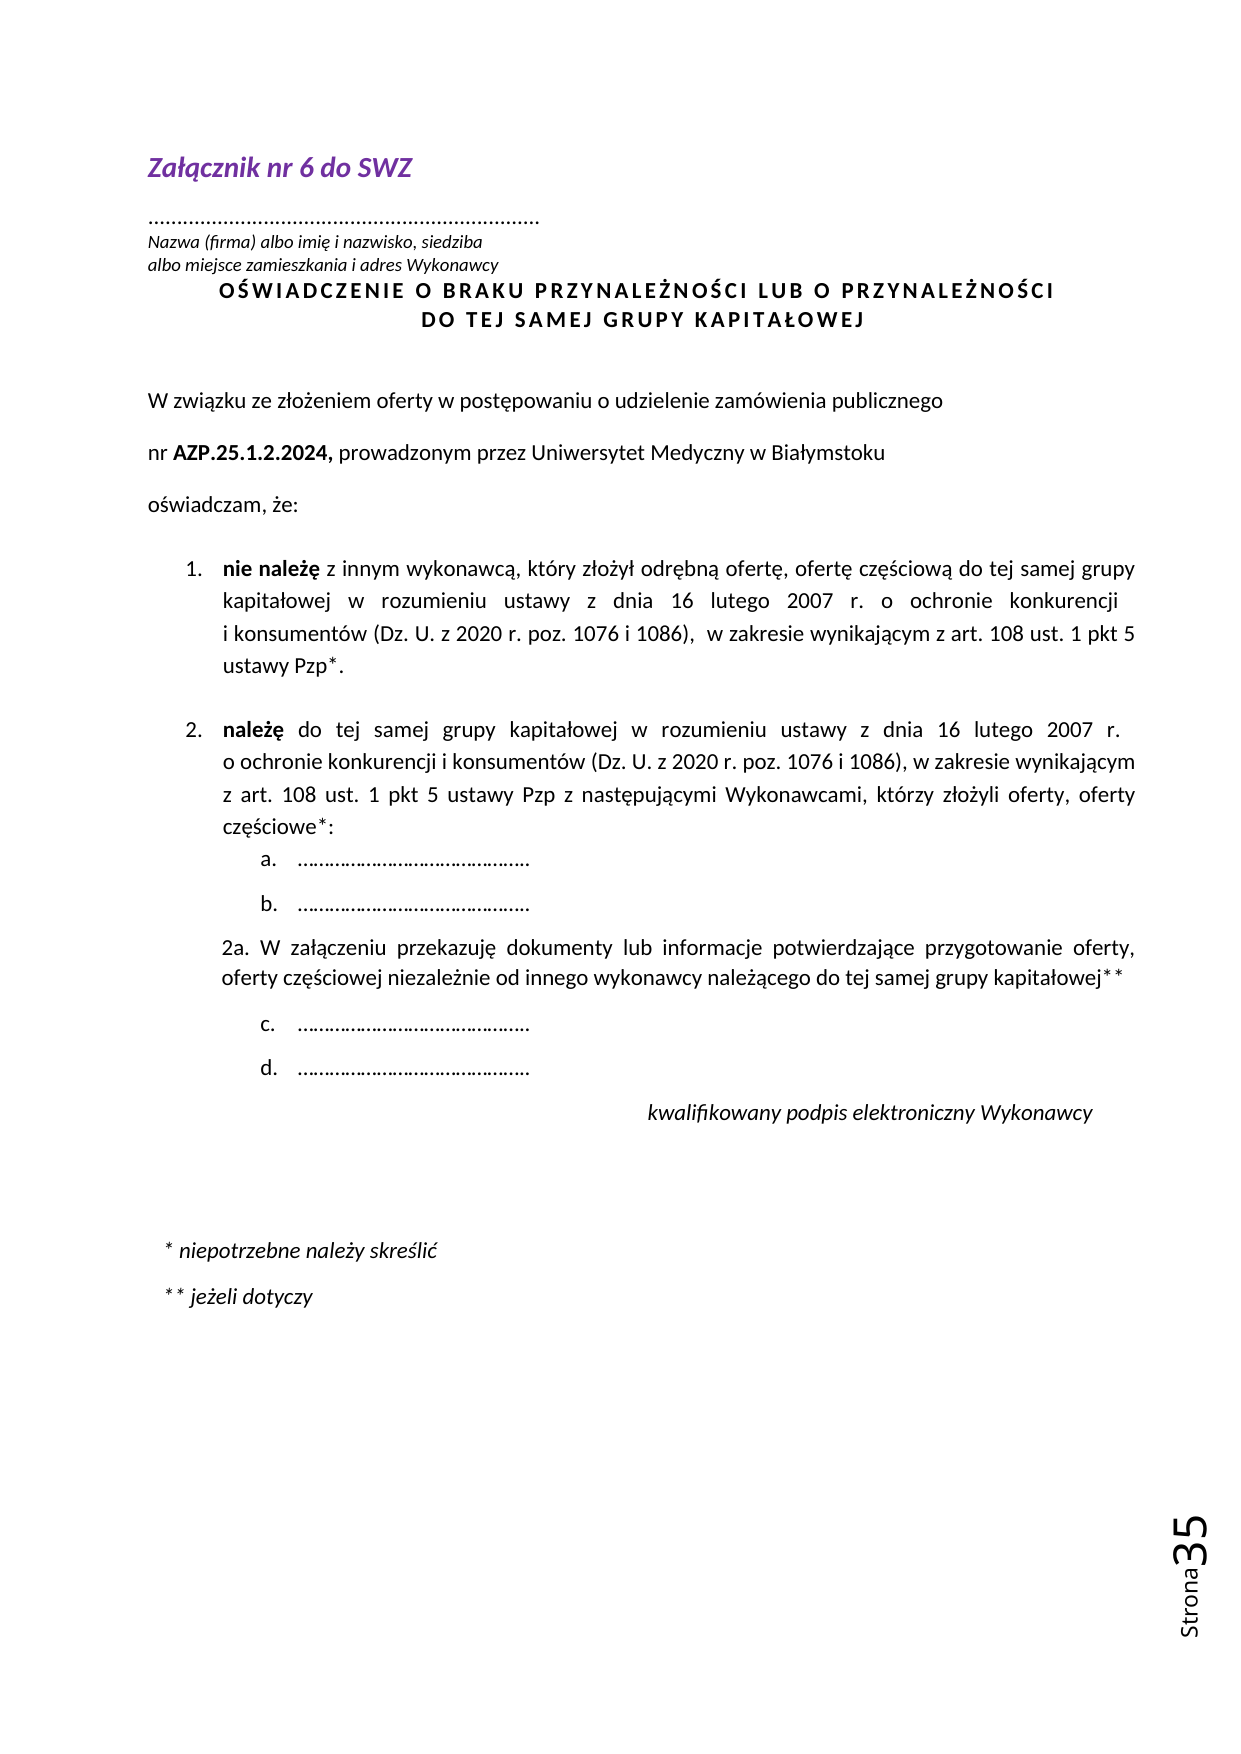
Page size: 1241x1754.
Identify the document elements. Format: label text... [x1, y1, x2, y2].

text oświadczam, że: [148, 490, 1137, 518]
text kwalifikowany podpis elektroniczny Wykonawcy [148, 1098, 1093, 1126]
list …………………………………….. [260, 889, 1137, 917]
text ** jeżeli dotyczy [162, 1282, 1137, 1310]
text W związku ze złożeniem oferty w postępowaniu o udzielenie zamówienia publicznego [148, 387, 1137, 415]
list …………………………………….. [260, 1053, 1137, 1082]
text OŚWIADCZENIE O BRAKU PRZYNALEŻNOŚCI LUB O PRZYNALEŻNOŚCI DO TEJ SAMEJ GRUPY KAPITAŁOWEJ [148, 276, 1137, 334]
text * niepotrzebne należy skreślić [162, 1236, 1137, 1264]
subtitle Załącznik nr 6 do SWZ [148, 149, 1137, 184]
list …………………………………….. [260, 844, 1137, 872]
list należę do tej samej grupy kapitałowej w rozumieniu ustawy z dnia 16 lutego 2007 r. o ochronie konkurencji i konsumentów (Dz. U. z 2020 r. poz. 1076 i 1086), w zakresie wynikającym z art. 108 ust. 1 pkt 5 ustawy Pzp z następującymi Wykonawcami, którzy złożyli oferty, oferty częściowe*: [185, 715, 1137, 840]
text albo miejsce zamieszkania i adres Wykonawcy [148, 253, 1137, 276]
text nr AZP.25.1.2.2024, prowadzonym przez Uniwersytet Medyczny w Białymstoku [148, 438, 1137, 466]
text Nazwa (firma) albo imię i nazwisko, siedziba [148, 230, 1137, 253]
text .................................................................... [148, 202, 1152, 230]
text 2a. W załączeniu przekazuję dokumenty lub informacje potwierdzające przygotowanie oferty, oferty częściowej niezależnie od innego wykonawcy należącego do tej samej grupy kapitałowej** [221, 933, 1137, 991]
list nie należę z innym wykonawcą, który złożył odrębną ofertę, ofertę częściową do tej samej grupy kapitałowej w rozumieniu ustawy z dnia 16 lutego 2007 r. o ochronie konkurencji i konsumentów (Dz. U. z 2020 r. poz. 1076 i 1086), w zakresie wynikającym z art. 108 ust. 1 pkt 5 ustawy Pzp*. [185, 554, 1137, 679]
list …………………………………….. [260, 1009, 1137, 1037]
